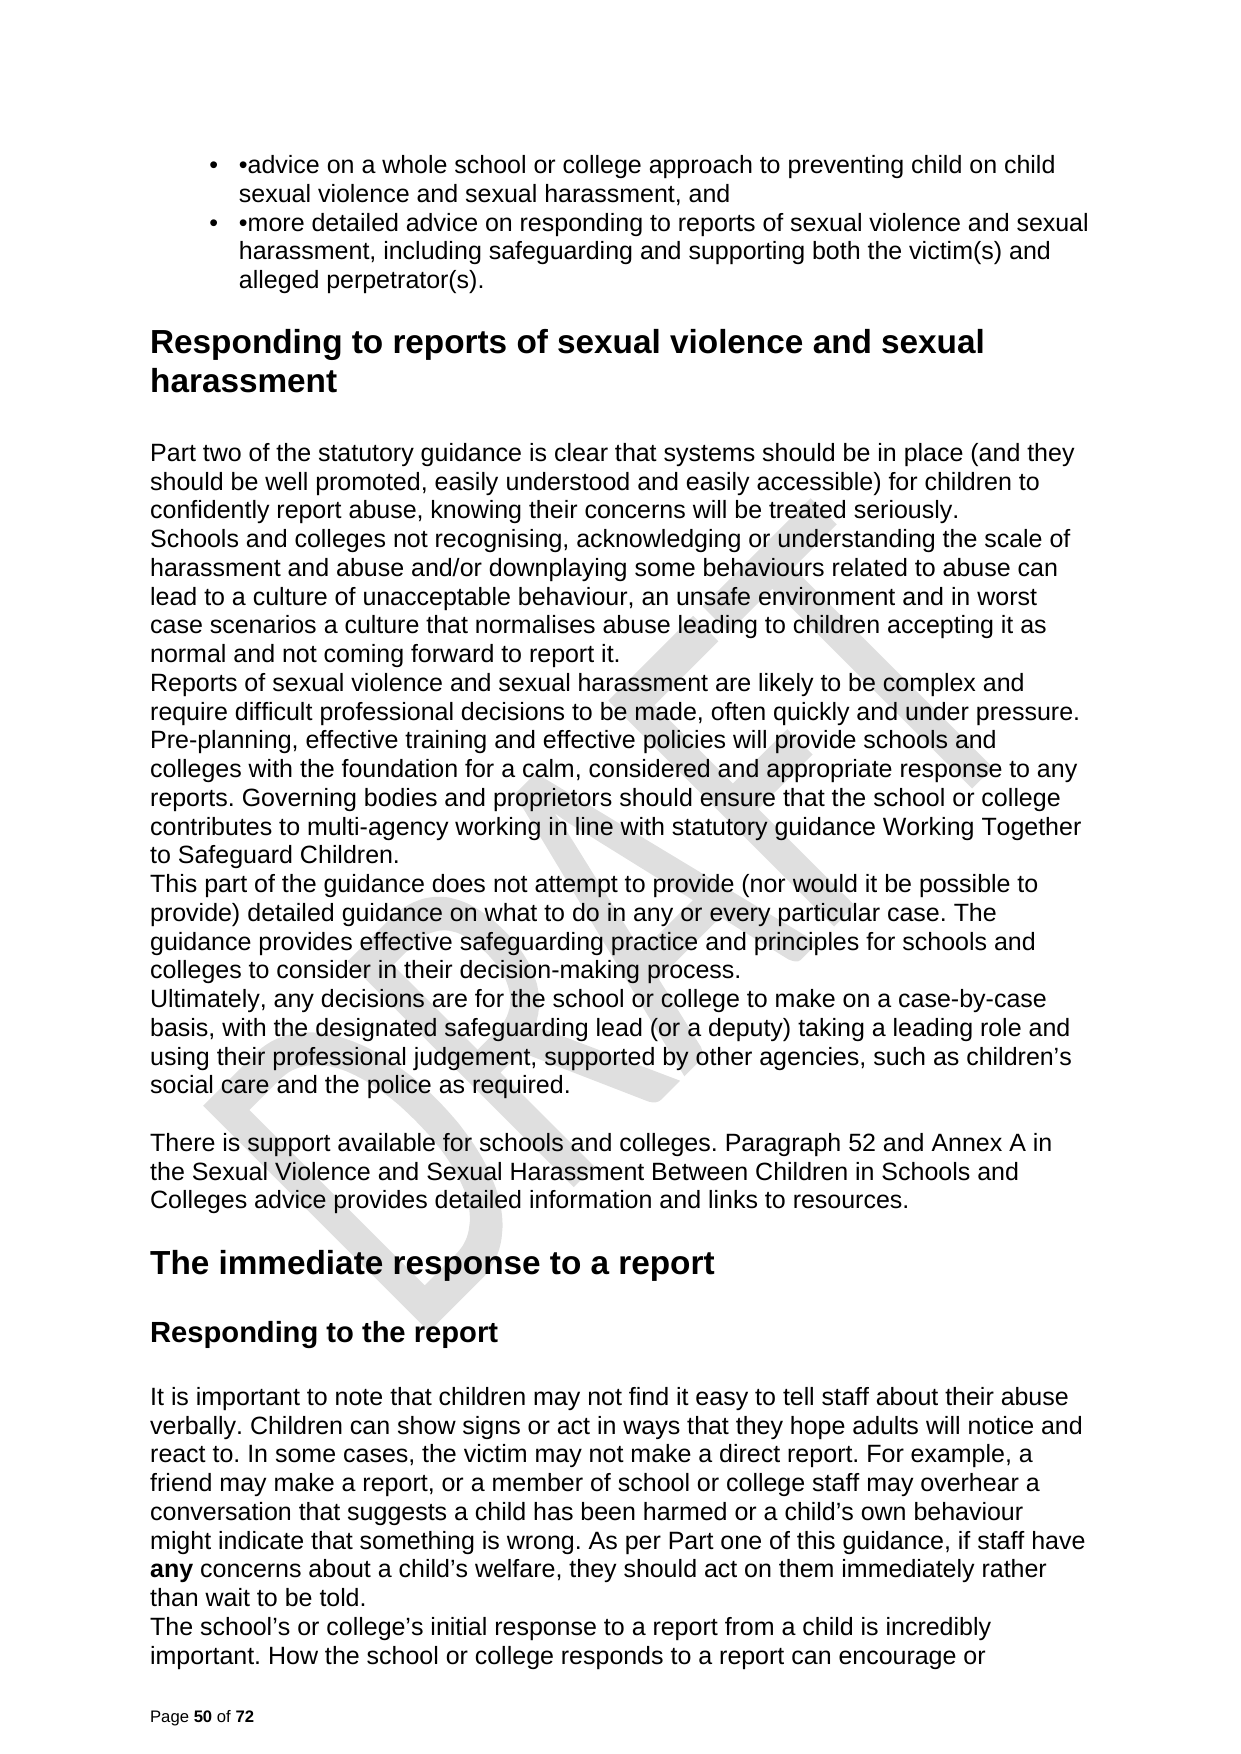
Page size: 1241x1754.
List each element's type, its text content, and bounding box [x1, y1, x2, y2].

text The immediate response to a report [150, 1243, 1090, 1281]
list •more detailed advice on responding to reports of sexual violence and sexual harassment, including safeguarding and supporting both the victim(s) and alleged perpetrator(s). [209, 207, 1090, 294]
text Part two of the statutory guidance is clear that systems should be in place (and they should be well promoted, easily understood and easily accessible) for children to confidently report abuse, knowing their concerns will be treated seriously. [150, 438, 1090, 524]
text This part of the guidance does not attempt to provide (nor would it be possible to provide) detailed guidance on what to do in any or every particular case. The guidance provides effective safeguarding practice and principles for schools and colleges to consider in their decision-making process. [150, 869, 1090, 984]
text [150, 1612, 1090, 1669]
text Responding to reports of sexual violence and sexual harassment [150, 322, 1090, 399]
text Ultimately, any decisions are for the school or college to make on a case-by-case basis, with the designated safeguarding lead (or a deputy) taking a leading role and using their professional judgement, supported by other agencies, such as children’s social care and the police as required. [150, 984, 1090, 1099]
text Responding to the report [150, 1315, 1090, 1348]
text There is support available for schools and colleges. Paragraph 52 and Annex A in the Sexual Violence and Sexual Harassment Between Children in Schools and Colleges advice provides detailed information and links to resources. [150, 1128, 1090, 1214]
text Reports of sexual violence and sexual harassment are likely to be complex and require difficult professional decisions to be made, often quickly and under pressure. Pre-planning, effective training and effective policies will provide schools and colleges with the foundation for a calm, considered and appropriate response to any reports. Governing bodies and proprietors should ensure that the school or college contributes to multi-agency working in line with statutory guidance Working Together to Safeguard Children. [150, 668, 1090, 869]
text Schools and colleges not recognising, acknowledging or understanding the scale of harassment and abuse and/or downplaying some behaviours related to abuse can lead to a culture of unacceptable behaviour, an unsafe environment and in worst case scenarios a culture that normalises abuse leading to children accepting it as normal and not coming forward to report it. [150, 524, 1090, 668]
list •advice on a whole school or college approach to preventing child on child sexual violence and sexual harassment, and [209, 150, 1090, 207]
text It is important to note that children may not find it easy to tell staff about their abuse verbally. Children can show signs or act in ways that they hope adults will notice and react to. In some cases, the victim may not make a direct report. For example, a friend may make a report, or a member of school or college staff may overhear a conversation that suggests a child has been harmed or a child’s own behaviour might indicate that something is wrong. As per Part one of this guidance, if staff have any concerns about a child’s welfare, they should act on them immediately rather than wait to be told. [150, 1382, 1090, 1612]
